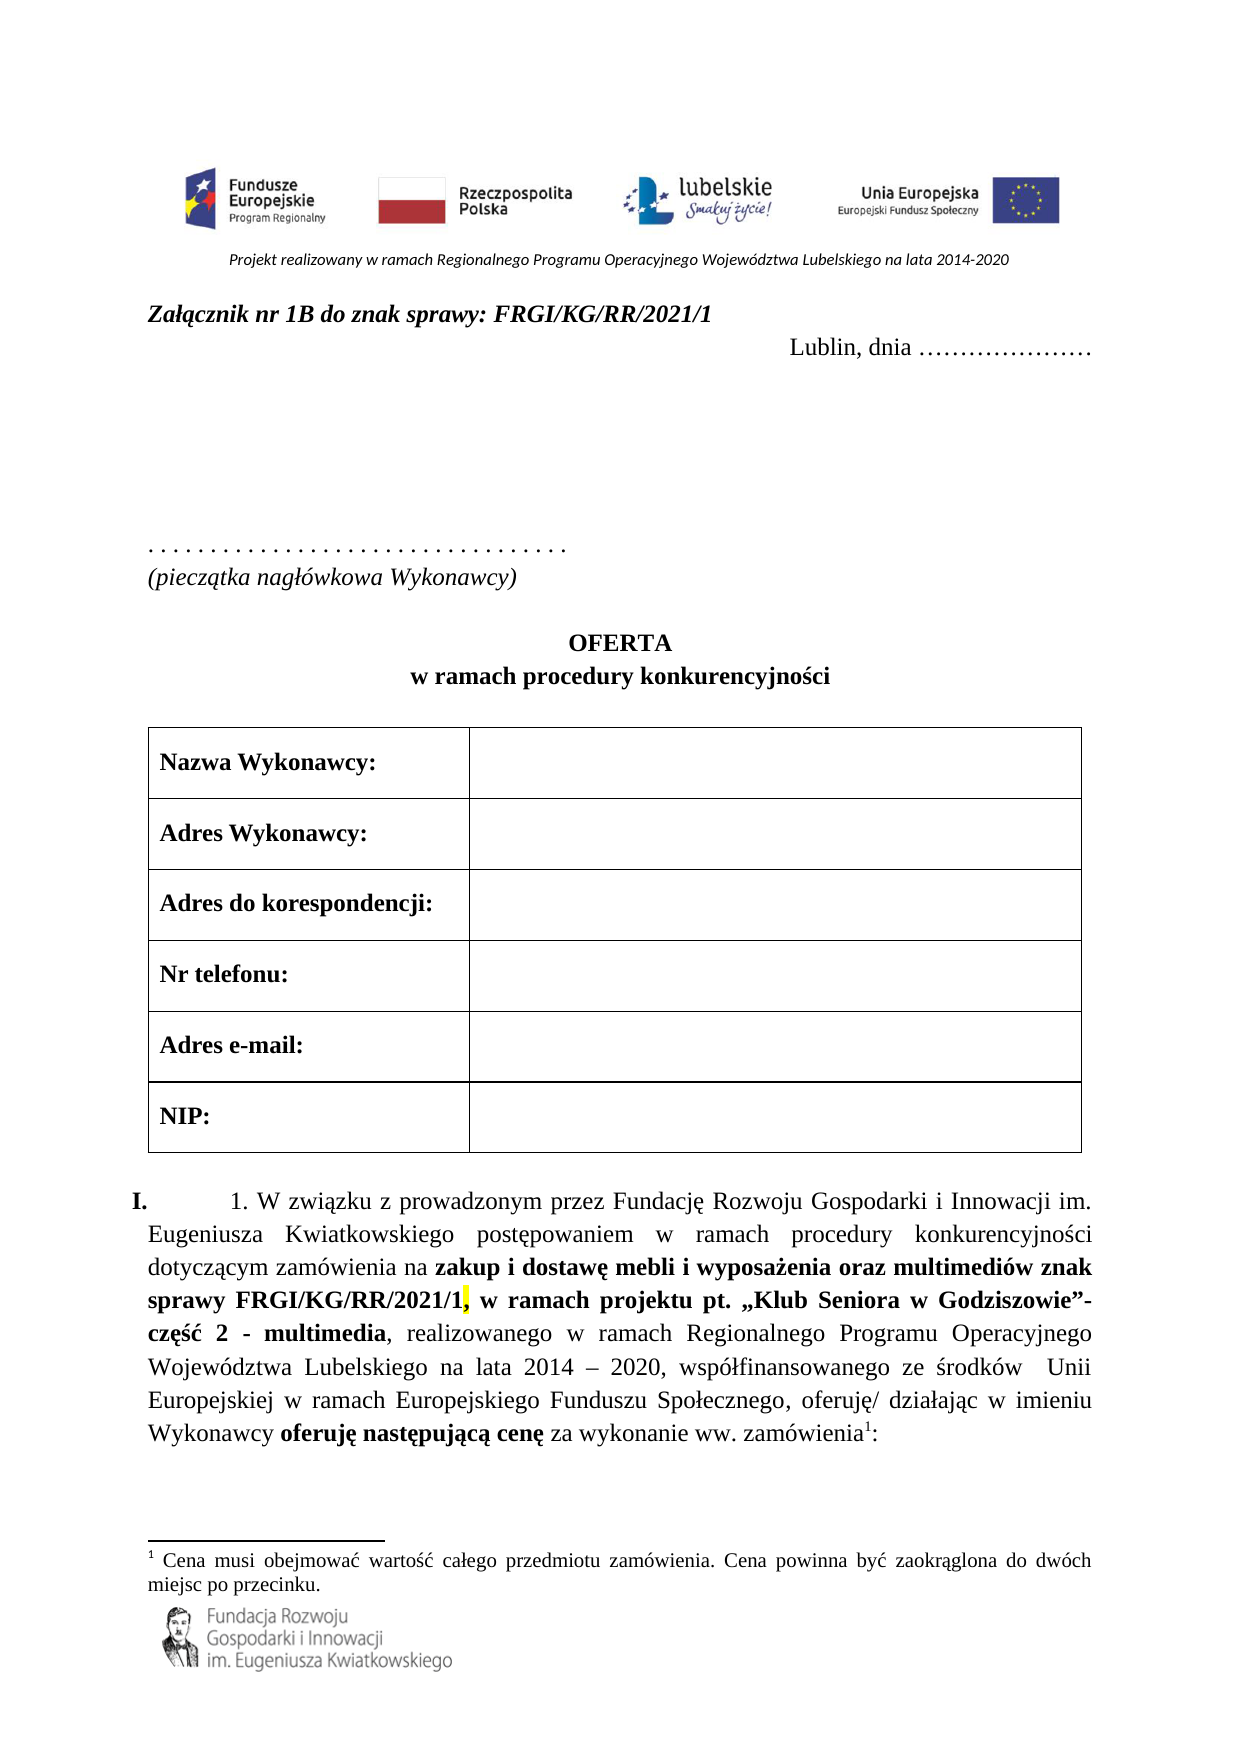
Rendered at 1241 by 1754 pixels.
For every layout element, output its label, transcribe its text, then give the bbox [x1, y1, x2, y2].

table_cell [470, 941, 1081, 1011]
table_cell NIP: [149, 1083, 469, 1152]
text OFERTA [148, 628, 1093, 657]
text Załącznik nr 1B do znak sprawy: FRGI/KG/RR/2021/1 [148, 299, 1093, 327]
text . . . . . . . . . . . . . . . . . . . . . . . . . . . . . . . . . . [148, 529, 1093, 558]
table_cell Adres do korespondencji: [149, 870, 469, 940]
picture [148, 147, 1093, 249]
table_cell Adres e-mail: [149, 1012, 469, 1081]
table_header [470, 728, 1081, 798]
table_cell [470, 1083, 1081, 1152]
table_cell [470, 799, 1081, 869]
picture [147, 1596, 465, 1681]
table_cell [470, 870, 1081, 940]
text (pieczątka nagłówkowa Wykonawcy) [148, 562, 1093, 591]
list 1. W związku z prowadzonym przez Fundację Rozwoju Gospodarki i Innowacji im. Eugeniusza Kwiatkowskiego postępowaniem w ramach procedury konkurencyjności dotyczącym zamówienia na zakup i dostawę mebli i wyposażenia oraz multimediów znak sprawy FRGI/KG/RR/2021/1, w ramach projektu pt. „Klub Seniora w Godziszowie”- część 2 - multimedia, realizowanego w ramach Regionalnego Programu Operacyjnego Województwa Lubelskiego na lata 2014 – 2020, współfinansowanego ze środków Unii Europejskiej w ramach Europejskiego Funduszu Społecznego, oferuję/ działając w imieniu Wykonawcy oferuję następującą cenę za wykonanie ww. zamówienia: [148, 1186, 1093, 1446]
text w ramach procedury konkurencyjności [148, 661, 1093, 690]
table_cell Nr telefonu: [149, 941, 469, 1011]
table_header Nazwa Wykonawcy: [149, 728, 469, 798]
table_cell Adres Wykonawcy: [149, 799, 469, 869]
table_cell [470, 1012, 1081, 1081]
text Lublin, dnia ………………… [148, 332, 1093, 360]
